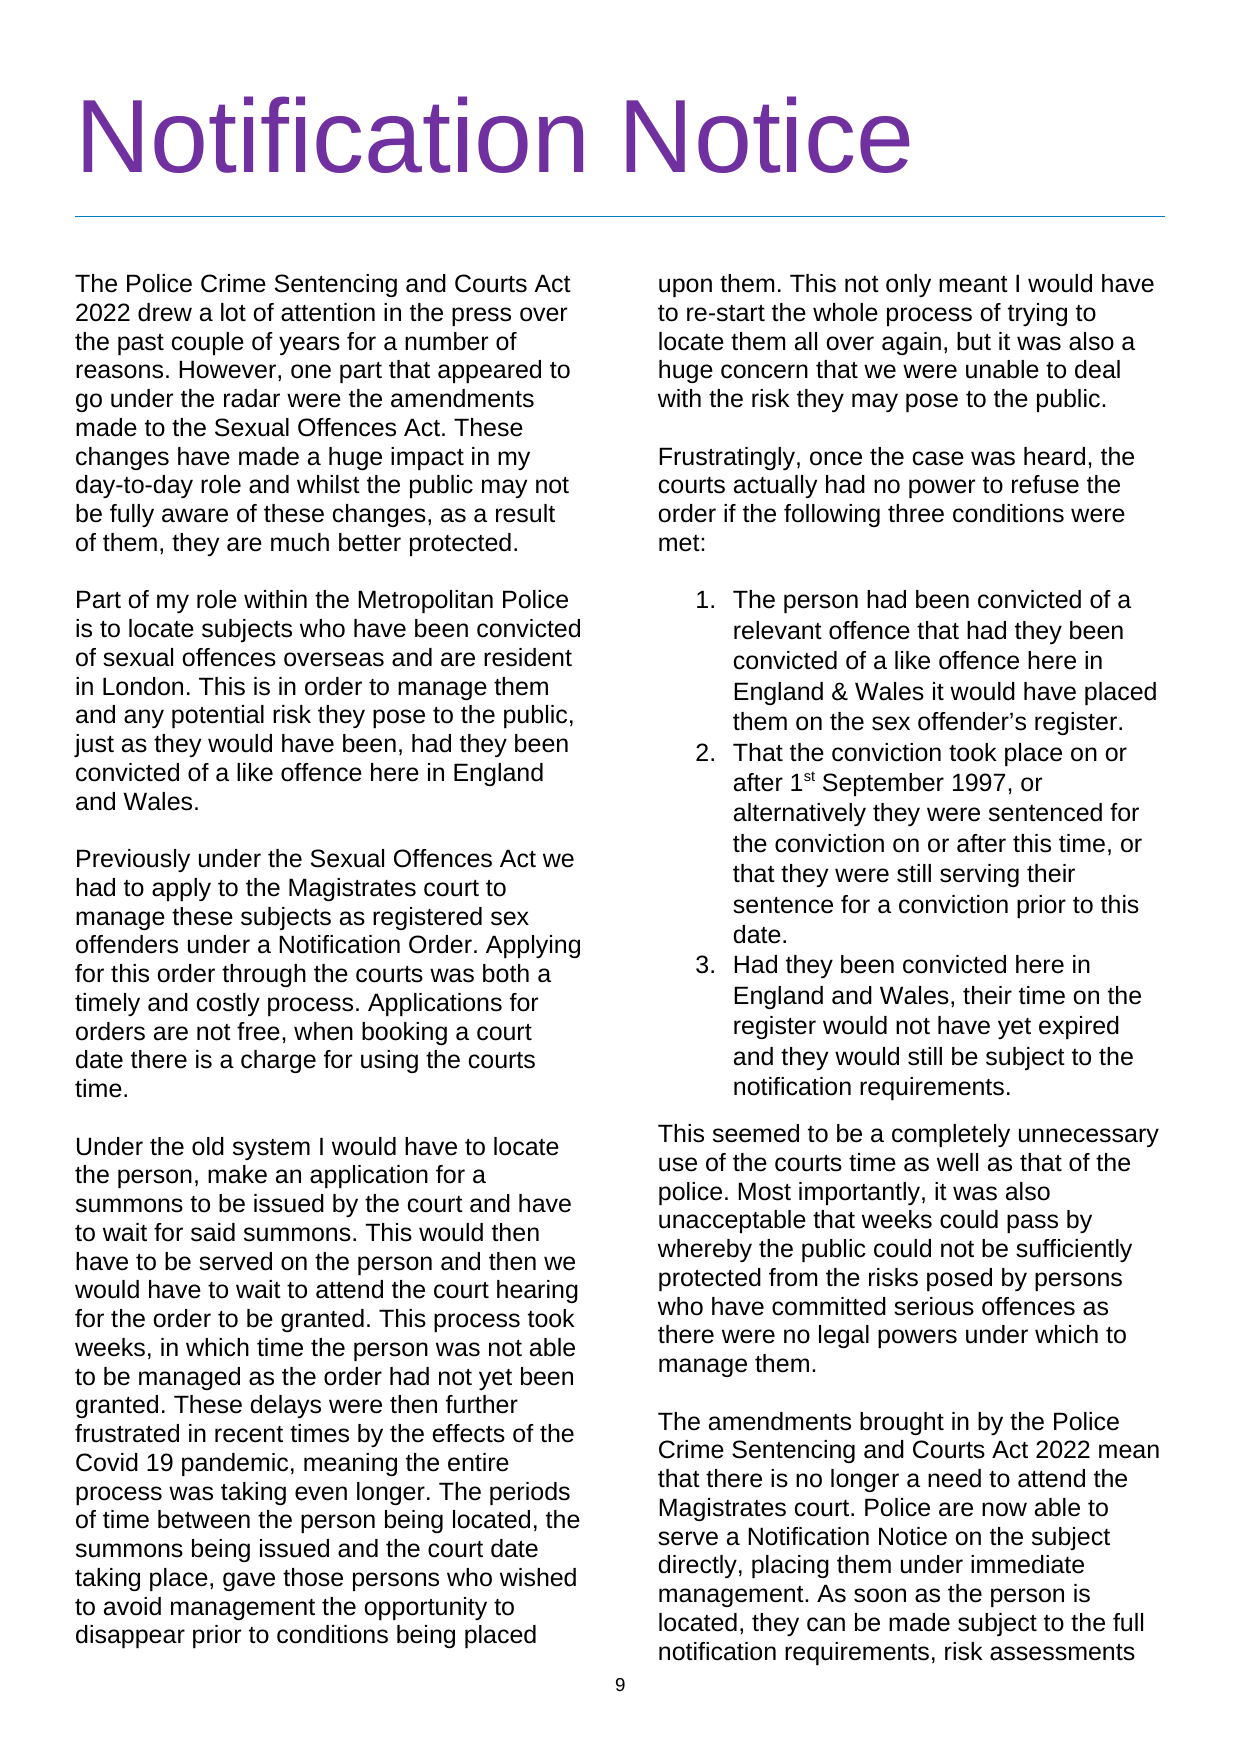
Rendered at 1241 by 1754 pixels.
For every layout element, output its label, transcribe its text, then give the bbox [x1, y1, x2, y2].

text Previously under the Sexual Offences Act we had to apply to the Magistrates court to manage these subjects as registered sex offenders under a Notification Order. Applying for this order through the courts was both a timely and costly process. Applications for orders are not free, when booking a court date there is a charge for using the courts time. [75, 844, 583, 1103]
text Under the old system I would have to locate the person, make an application for a summons to be issued by the court and have to wait for said summons. This would then have to be served on the person and then we would have to wait to attend the court hearing for the order to be granted. This process took weeks, in which time the person was not able to be managed as the order had not yet been granted. These delays were then further frustrated in recent times by the effects of the Covid 19 pandemic, meaning the entire process was taking even longer. The periods of time between the person being located, the summons being issued and the court date taking place, gave those persons who wished to avoid management the opportunity to disappear prior to conditions being placed upon them. This not only meant I would have to re-start the whole process of trying to locate them all over again, but it was also a huge concern that we were unable to deal with the risk they may pose to the public. [658, 269, 1165, 413]
list Had they been convicted here in England and Wales, their time on the register would not have yet expired and they would still be subject to the notification requirements. [695, 950, 1165, 1101]
text Part of my role within the Metropolitan Police is to locate subjects who have been convicted of sexual offences overseas and are resident in London. This is in order to manage them and any potential risk they pose to the public, just as they would have been, had they been convicted of a like offence here in England and Wales. [75, 585, 583, 815]
list That the conviction took place on or after 1st September 1997, or alternatively they were sentenced for the conviction on or after this time, or that they were still serving their sentence for a conviction prior to this date. [695, 737, 1165, 949]
subtitle Notification Notice [75, 75, 1165, 195]
text Under the old system I would have to locate the person, make an application for a summons to be issued by the court and have to wait for said summons. This would then have to be served on the person and then we would have to wait to attend the court hearing for the order to be granted. This process took weeks, in which time the person was not able to be managed as the order had not yet been granted. These delays were then further frustrated in recent times by the effects of the Covid 19 pandemic, meaning the entire process was taking even longer. The periods of time between the person being located, the summons being issued and the court date taking place, gave those persons who wished to avoid management the opportunity to disappear prior to conditions being placed upon them. This not only meant I would have to re-start the whole process of trying to locate them all over again, but it was also a huge concern that we were unable to deal with the risk they may pose to the public. [75, 1132, 583, 1649]
list The person had been convicted of a relevant offence that had they been convicted of a like offence here in England & Wales it would have placed them on the sex offender’s register. [695, 585, 1165, 736]
text The Police Crime Sentencing and Courts Act 2022 drew a lot of attention in the press over the past couple of years for a number of reasons. However, one part that appeared to go under the radar were the amendments made to the Sexual Offences Act. These changes have made a huge impact in my day-to-day role and whilst the public may not be fully aware of these changes, as a result of them, they are much better protected. [75, 269, 583, 557]
text This seemed to be a completely unnecessary use of the courts time as well as that of the police. Most importantly, it was also unacceptable that weeks could pass by whereby the public could not be sufficiently protected from the risks posed by persons who have committed serious offences as there were no legal powers under which to manage them. [658, 1119, 1165, 1378]
text Frustratingly, once the case was heard, the courts actually had no power to refuse the order if the following three conditions were met: [658, 442, 1165, 557]
